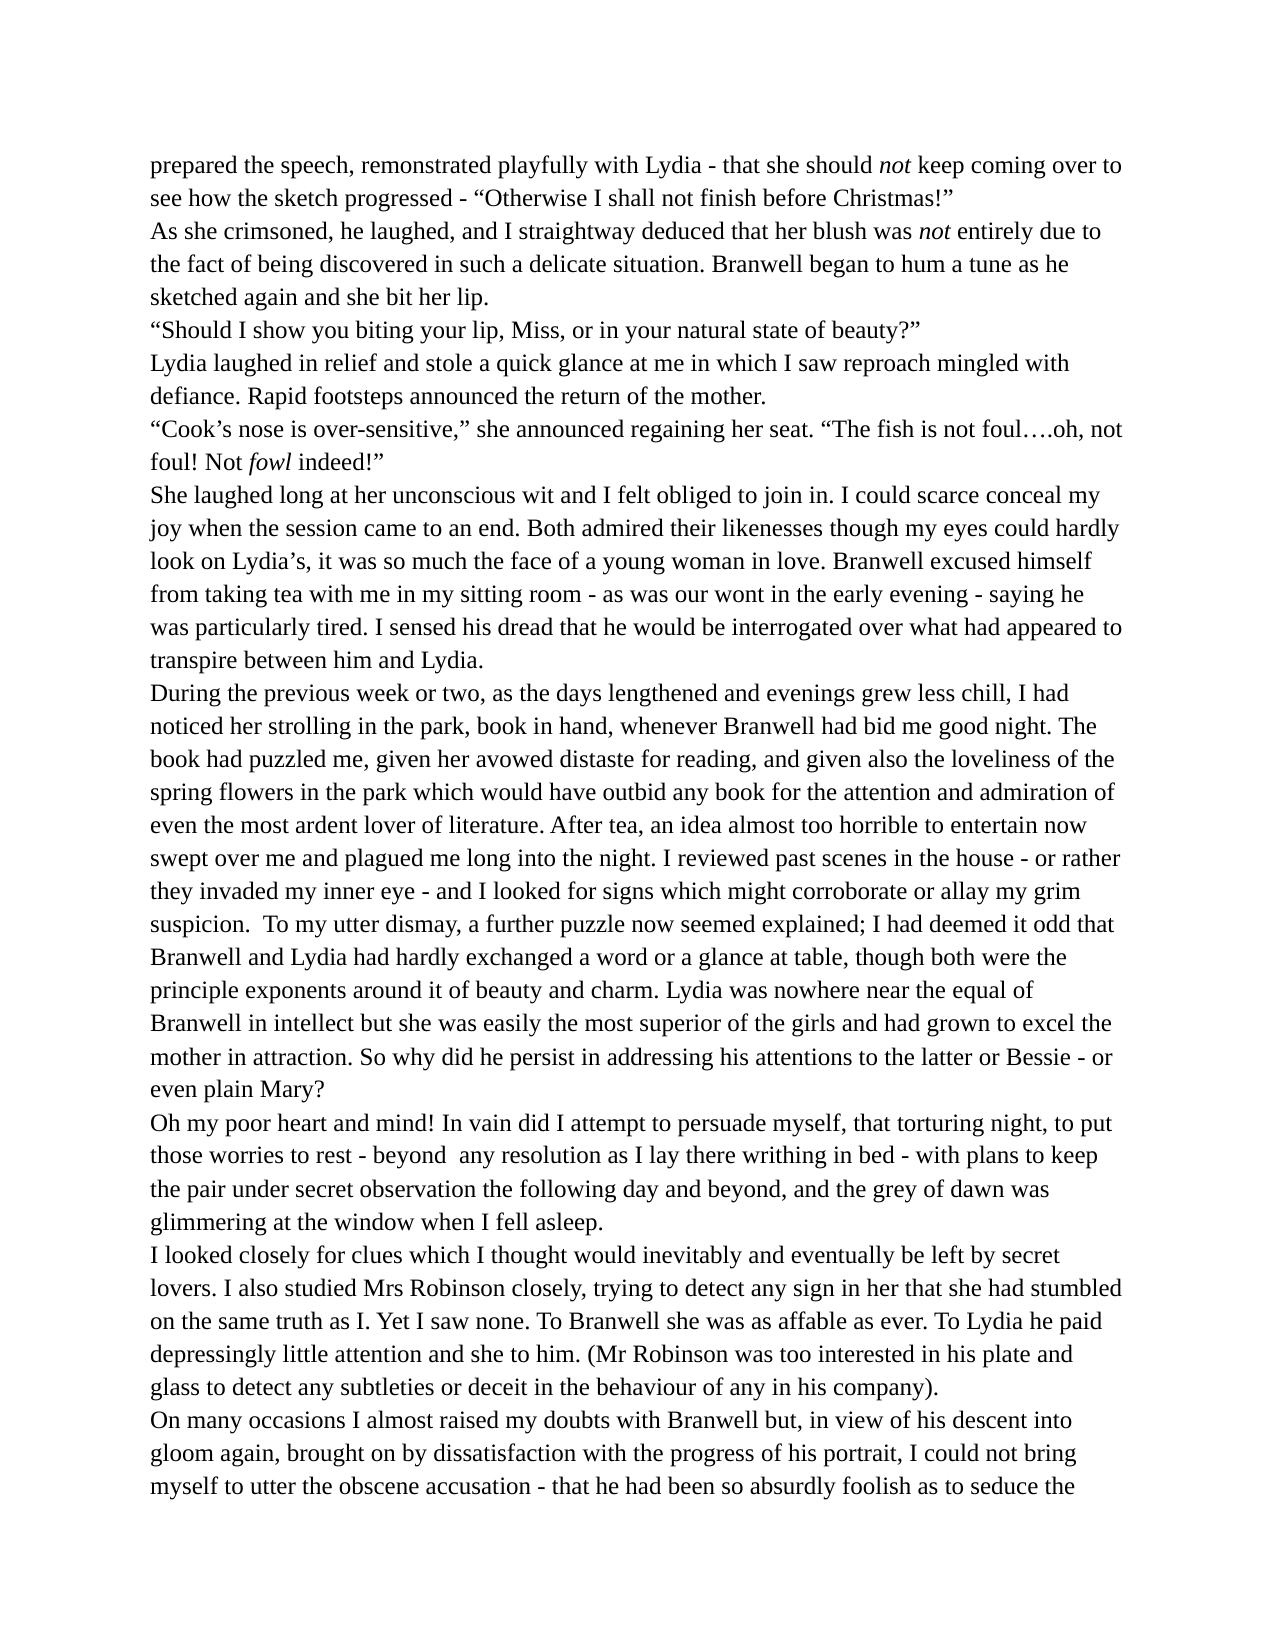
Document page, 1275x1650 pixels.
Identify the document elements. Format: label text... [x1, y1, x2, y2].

text During the previous week or two, as the days lengthened and evenings grew less chill, I had noticed her strolling in the park, book in hand, whenever Branwell had bid me good night. The book had puzzled me, given her avowed distaste for reading, and given also the loveliness of the spring flowers in the park which would have outbid any book for the attention and admiration of even the most ardent lover of literature. After tea, an idea almost too horrible to entertain now swept over me and plagued me long into the night. I reviewed past scenes in the house - or rather they invaded my inner eye - and I looked for signs which might corroborate or allay my grim suspicion. To my utter dismay, a further puzzle now seemed explained; I had deemed it odd that Branwell and Lydia had hardly exchanged a word or a glance at table, though both were the principle exponents around it of beauty and charm. Lydia was nowhere near the equal of Branwell in intellect but she was easily the most superior of the girls and had grown to excel the mother in attraction. So why did he persist in addressing his attentions to the latter or Bessie - or even plain Mary? [150, 678, 1125, 1103]
text As she crimsoned, he laughed, and I straightway deduced that her blush was not entirely due to the fact of being discovered in such a delicate situation. Branwell began to hum a tune as he sketched again and she bit her lip. [150, 216, 1125, 311]
text Oh my poor heart and mind! In vain did I attempt to persuade myself, that torturing night, to put those worries to rest - beyond any resolution as I lay there writhing in bed - with plans to keep the pair under secret observation the following day and beyond, and the grey of dawn was glimmering at the window when I fell asleep. [150, 1108, 1125, 1235]
text “Should I show you biting your lip, Miss, or in your natural state of beauty?” [150, 315, 1125, 344]
text “Cook’s nose is over-sensitive,” she announced regaining her seat. “The fish is not foul….oh, not foul! Not fowl indeed!” [150, 414, 1125, 476]
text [150, 150, 1125, 212]
text She laughed long at her unconscious wit and I felt obliged to join in. I could scarce conceal my joy when the session came to an end. Both admired their likenesses though my eyes could hardly look on Lydia’s, it was so much the face of a young woman in love. Branwell excused himself from taking tea with me in my sitting room - as was our wont in the early evening - saying he was particularly tired. I sensed his dread that he would be interrogated over what had appeared to transpire between him and Lydia. [150, 480, 1125, 674]
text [150, 1405, 1125, 1499]
text Lydia laughed in relief and stole a quick glance at me in which I saw reproach mingled with defiance. Rapid footsteps announced the return of the mother. [150, 348, 1125, 410]
text I looked closely for clues which I thought would inevitably and eventually be left by secret lovers. I also studied Mrs Robinson closely, trying to detect any sign in her that she had stumbled on the same truth as I. Yet I saw none. To Branwell she was as affable as ever. To Lydia he paid depressingly little attention and she to him. (Mr Robinson was too interested in his plate and glass to detect any subtleties or deceit in the behaviour of any in his company). [150, 1240, 1125, 1401]
